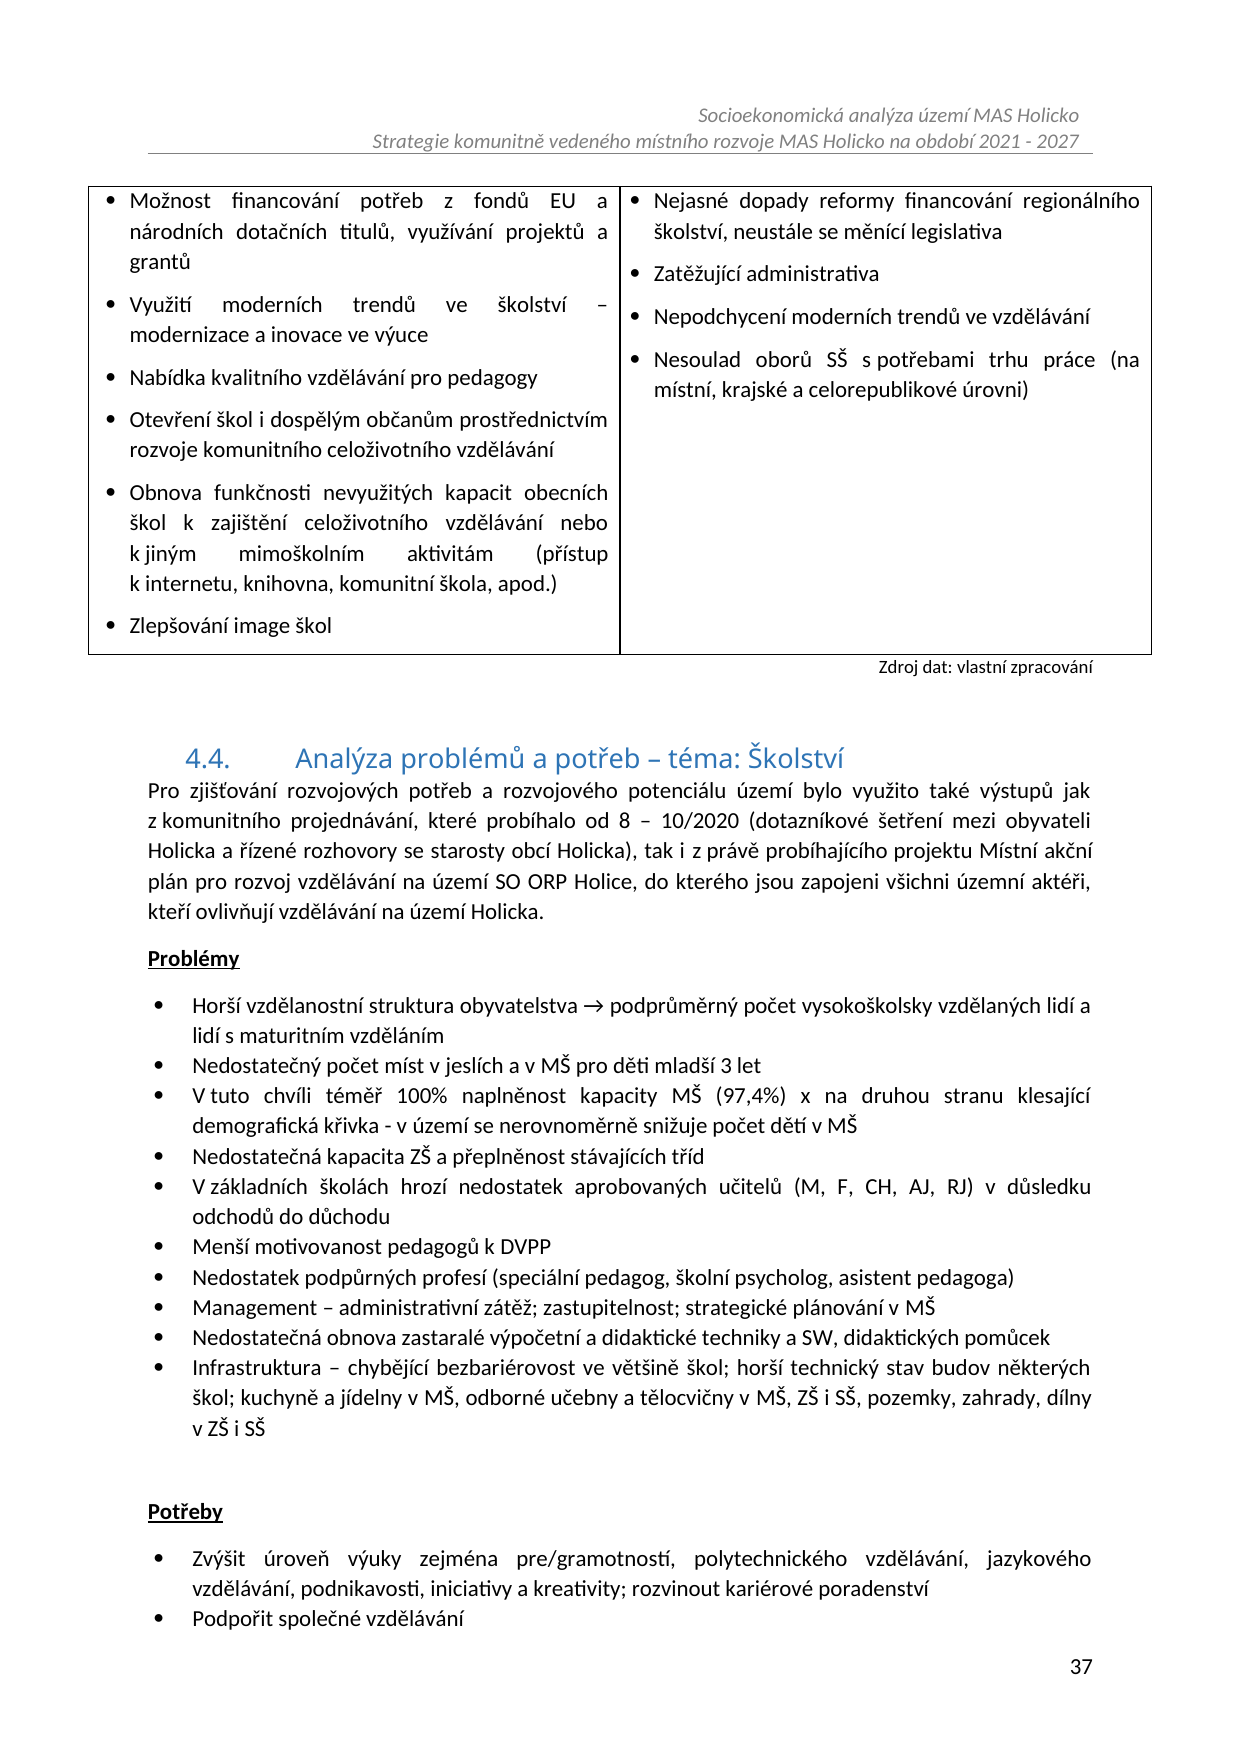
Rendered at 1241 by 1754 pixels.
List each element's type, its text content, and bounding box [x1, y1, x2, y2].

list Horší vzdělanostní struktura obyvatelstva → podprůměrný počet vysokoškolsky vzdělaných lidí a lidí s maturitním vzděláním [154, 991, 1093, 1049]
list Nedostatečná kapacita ZŠ a přeplněnost stávajících tříd [154, 1142, 1093, 1170]
list V tuto chvíli téměř 100% naplněnost kapacity MŠ (97,4%) x na druhou stranu klesající demografická křivka - v území se nerovnoměrně snižuje počet dětí v MŠ [154, 1081, 1093, 1140]
list Management – administrativní zátěž; zastupitelnost; strategické plánování v MŠ [154, 1293, 1093, 1321]
list Nedostatek podpůrných profesí (speciální pedagog, školní psycholog, asistent pedagoga) [154, 1263, 1093, 1291]
list Nedostatečná obnova zastaralé výpočetní a didaktické techniky a SW, didaktických pomůcek [154, 1323, 1093, 1351]
list Nedostatečný počet míst v jeslích a v MŠ pro děti mladší 3 let [154, 1051, 1093, 1079]
list V základních školách hrozí nedostatek aprobovaných učitelů (M, F, CH, AJ, RJ) v důsledku odchodů do důchodu [154, 1172, 1093, 1230]
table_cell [621, 187, 1151, 654]
text Pro zjišťování rozvojových potřeb a rozvojového potenciálu území bylo využito také výstupů jak z komunitního projednávání, které probíhalo od 8 – 10/2020 (dotazníkové šetření mezi obyvateli Holicka a řízené rozhovory se starosty obcí Holicka), tak i z právě probíhajícího projektu Místní akční plán pro rozvoj vzdělávání na území SO ORP Holice, do kterého jsou zapojeni všichni územní aktéři, kteří ovlivňují vzdělávání na území Holicka. [148, 776, 1093, 925]
text Potřeby [148, 1497, 1093, 1525]
subtitle Analýza problémů a potřeb – téma: Školství [185, 739, 1093, 776]
list Infrastruktura – chybějící bezbariérovost ve většině škol; horší technický stav budov některých škol; kuchyně a jídelny v MŠ, odborné učebny a tělocvičny v MŠ, ZŠ i SŠ, pozemky, zahrady, dílny v ZŠ i SŠ [154, 1353, 1093, 1442]
text Zdroj dat: vlastní zpracování [148, 655, 1093, 678]
list Menší motivovanost pedagogů k DVPP [154, 1232, 1093, 1261]
list Zvýšit úroveň výuky zejména pre/gramotností, polytechnického vzdělávání, jazykového vzdělávání, podnikavosti, iniciativy a kreativity; rozvinout kariérové poradenství [154, 1544, 1093, 1602]
text Problémy [148, 944, 1093, 972]
list Podpořit společné vzdělávání [154, 1604, 1093, 1632]
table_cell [89, 187, 619, 654]
